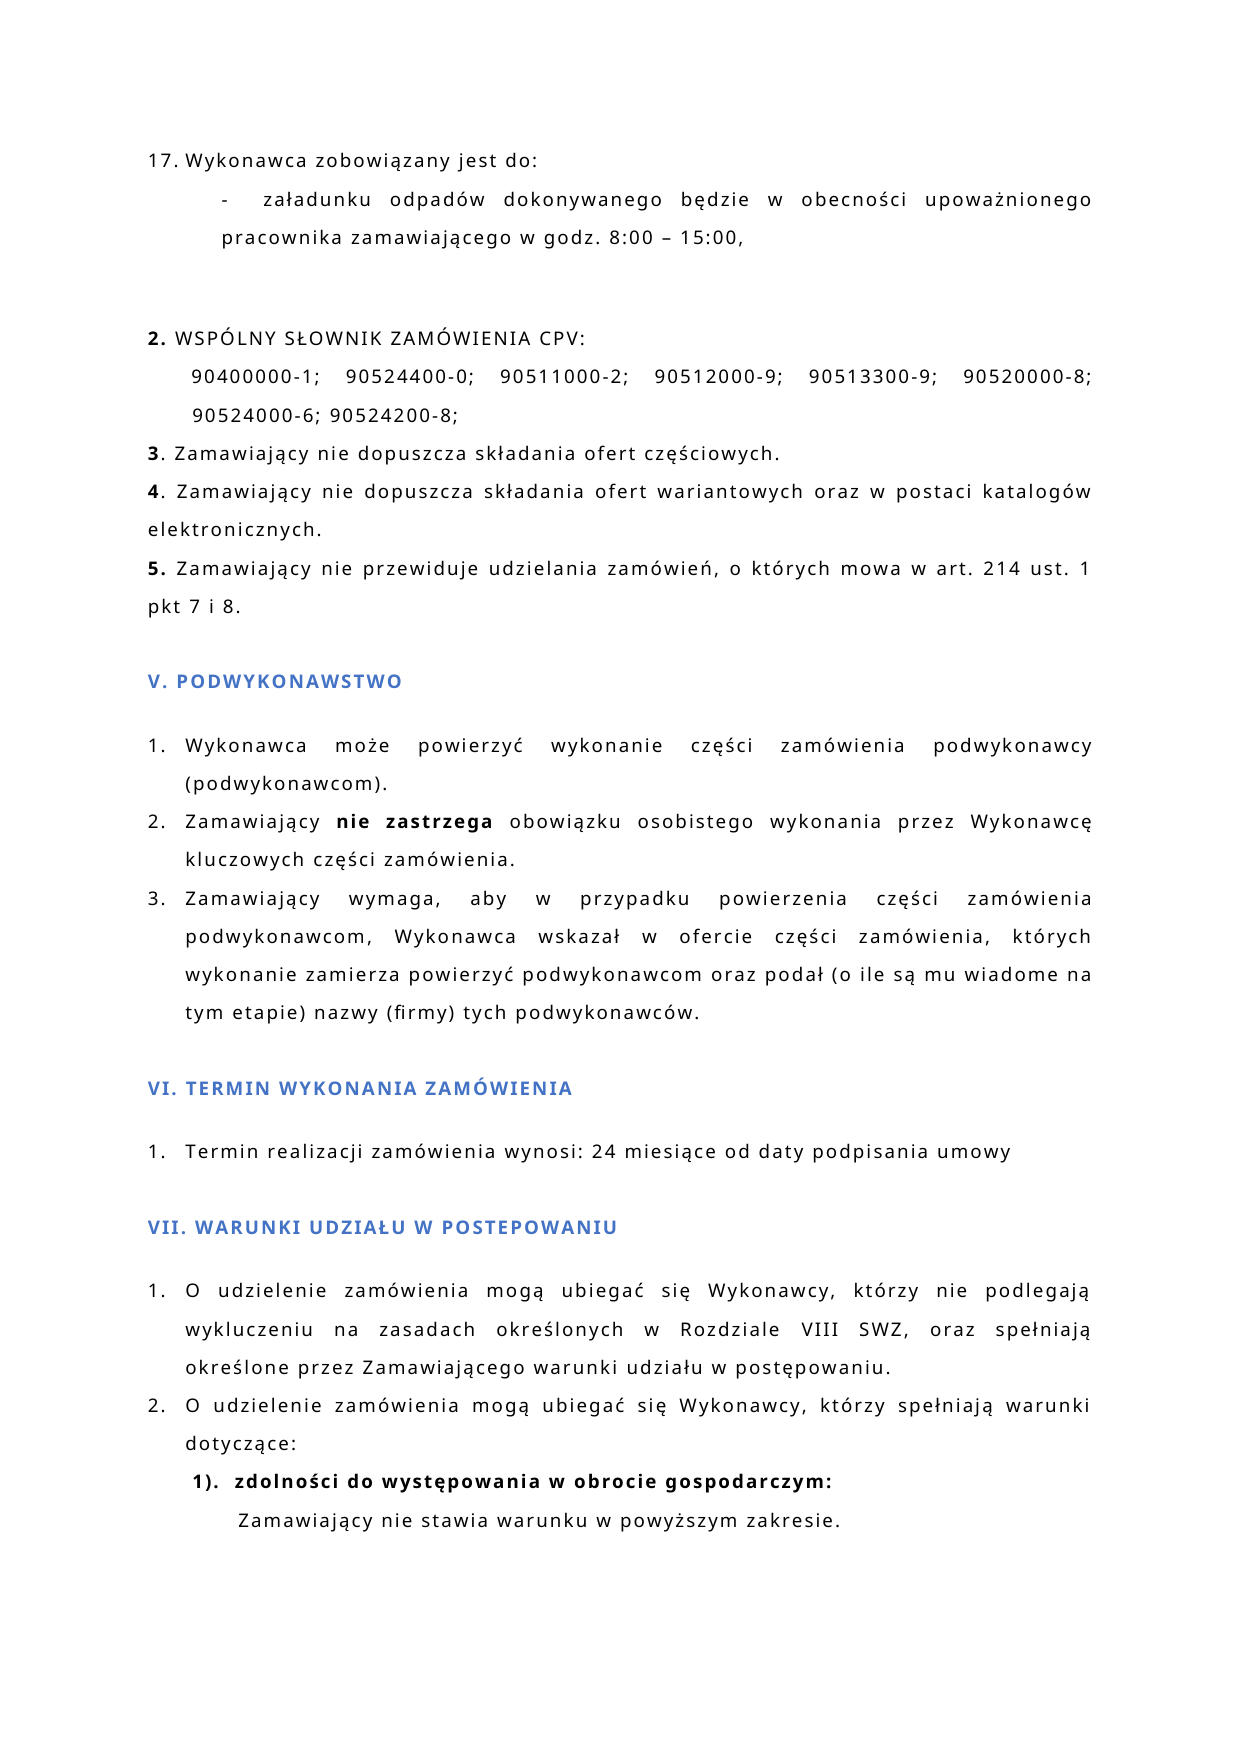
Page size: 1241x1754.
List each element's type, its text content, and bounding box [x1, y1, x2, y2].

list Wykonawca zobowiązany jest do: [148, 148, 1093, 173]
text V. PODWYKONAWSTWO [148, 669, 1093, 694]
text 2. WSPÓLNY SŁOWNIK ZAMÓWIENIA CPV: [148, 326, 1093, 351]
text Zamawiający nie stawia warunku w powyższym zakresie. [238, 1507, 1091, 1532]
list O udzielenie zamówienia mogą ubiegać się Wykonawcy, którzy spełniają warunki dotyczące: [148, 1392, 1091, 1456]
list Zamawiający nie zastrzega obowiązku osobistego wykonania przez Wykonawcę kluczowych części zamówienia. [148, 808, 1093, 872]
text 90400000-1; 90524400-0; 90511000-2; 90512000-9; 90513300-9; 90520000-8; 90524000-6; 90524200-8; [191, 364, 1093, 427]
list Zamawiający wymaga, aby w przypadku powierzenia części zamówienia podwykonawcom, Wykonawca wskazał w ofercie części zamówienia, których wykonanie zamierza powierzyć podwykonawcom oraz podał (o ile są mu wiadome na tym etapie) nazwy (firmy) tych podwykonawców. [148, 885, 1093, 1025]
list Termin realizacji zamówienia wynosi: 24 miesiące od daty podpisania umowy [148, 1139, 1093, 1164]
text - załadunku odpadów dokonywanego będzie w obecności upoważnionego pracownika zamawiającego w godz. 8:00 – 15:00, [221, 186, 1093, 249]
text VII. WARUNKI UDZIAŁU W POSTEPOWANIU [148, 1214, 1093, 1240]
text 5. Zamawiający nie przewiduje udzielania zamówień, o których mowa w art. 214 ust. 1 pkt 7 i 8. [148, 555, 1093, 619]
text 3. Zamawiający nie dopuszcza składania ofert częściowych. [148, 440, 1093, 466]
text 1). zdolności do występowania w obrocie gospodarczym: [185, 1469, 1091, 1494]
text VI. TERMIN WYKONANIA ZAMÓWIENIA [148, 1075, 1093, 1101]
list Wykonawca może powierzyć wykonanie części zamówienia podwykonawcy (podwykonawcom). [148, 732, 1093, 796]
list O udzielenie zamówienia mogą ubiegać się Wykonawcy, którzy nie podlegają wykluczeniu na zasadach określonych w Rozdziale VIII SWZ, oraz spełniają określone przez Zamawiającego warunki udziału w postępowaniu. [148, 1278, 1091, 1379]
text 4. Zamawiający nie dopuszcza składania ofert wariantowych oraz w postaci katalogów elektronicznych. [148, 478, 1093, 542]
